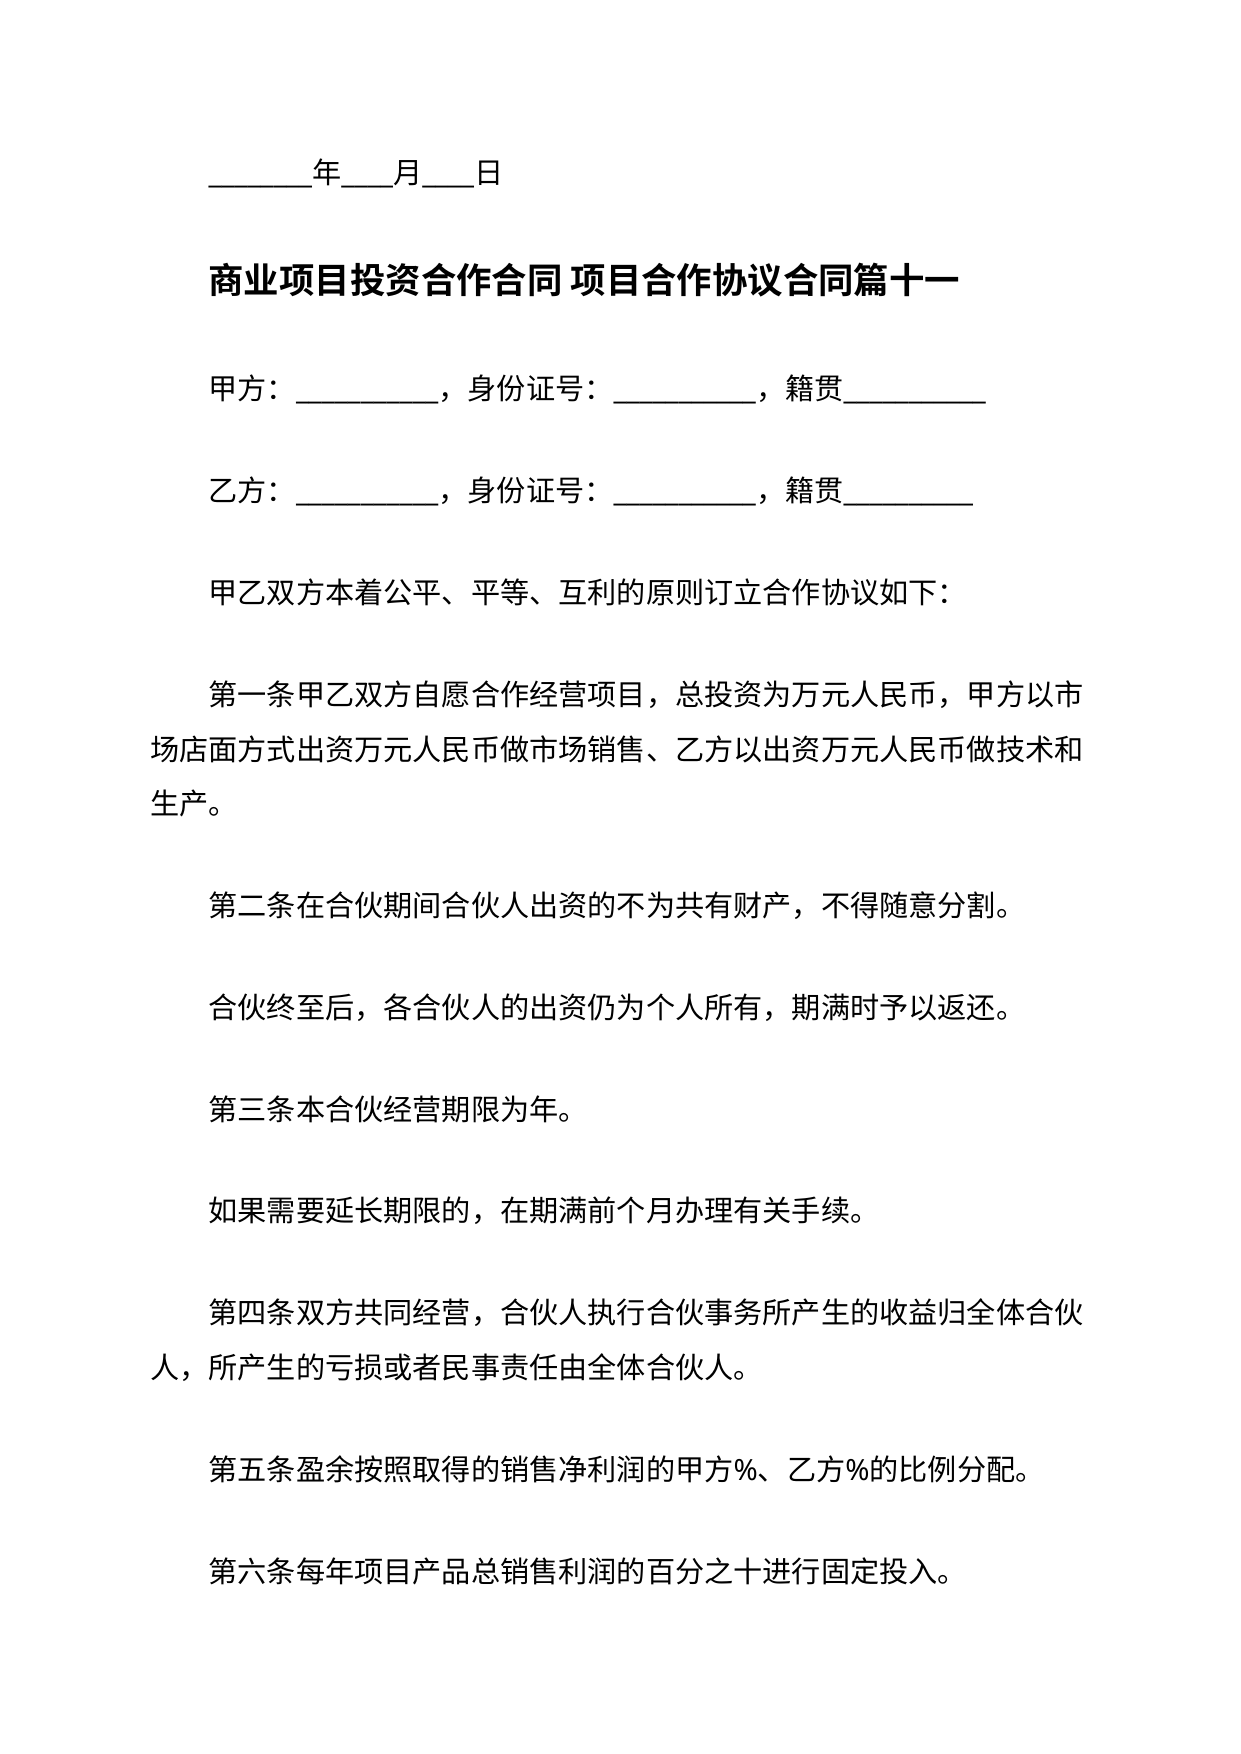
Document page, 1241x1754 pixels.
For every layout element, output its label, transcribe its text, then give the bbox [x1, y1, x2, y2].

text 第三条本合伙经营期限为年。 [150, 1086, 1090, 1128]
text 甲方：___________，身份证号：___________，籍贯___________ [150, 365, 1090, 408]
text 乙方：___________，身份证号：___________，籍贯__________ [150, 467, 1090, 510]
text 甲乙双方本着公平、平等、互利的原则订立合作协议如下： [150, 569, 1090, 612]
text 第二条在合伙期间合伙人出资的不为共有财产，不得随意分割。 [150, 883, 1090, 925]
text 第一条甲乙双方自愿合作经营项目，总投资为万元人民币，甲方以市场店面方式出资万元人民币做市场销售、乙方以出资万元人民币做技术和生产。 [150, 671, 1090, 823]
text 合伙终至后，各合伙人的出资仍为个人所有，期满时予以返还。 [150, 984, 1090, 1027]
text 如果需要延长期限的，在期满前个月办理有关手续。 [150, 1188, 1090, 1230]
text ________年____月____日 [150, 150, 1090, 192]
text 第六条每年项目产品总销售利润的百分之十进行固定投入。 [150, 1548, 1090, 1591]
text 第四条双方共同经营，合伙人执行合伙事务所产生的收益归全体合伙人，所产生的亏损或者民事责任由全体合伙人。 [150, 1290, 1090, 1387]
text 第五条盈余按照取得的销售净利润的甲方%、乙方%的比例分配。 [150, 1446, 1090, 1489]
text 商业项目投资合作合同 项目合作协议合同篇十一 [150, 252, 1090, 303]
